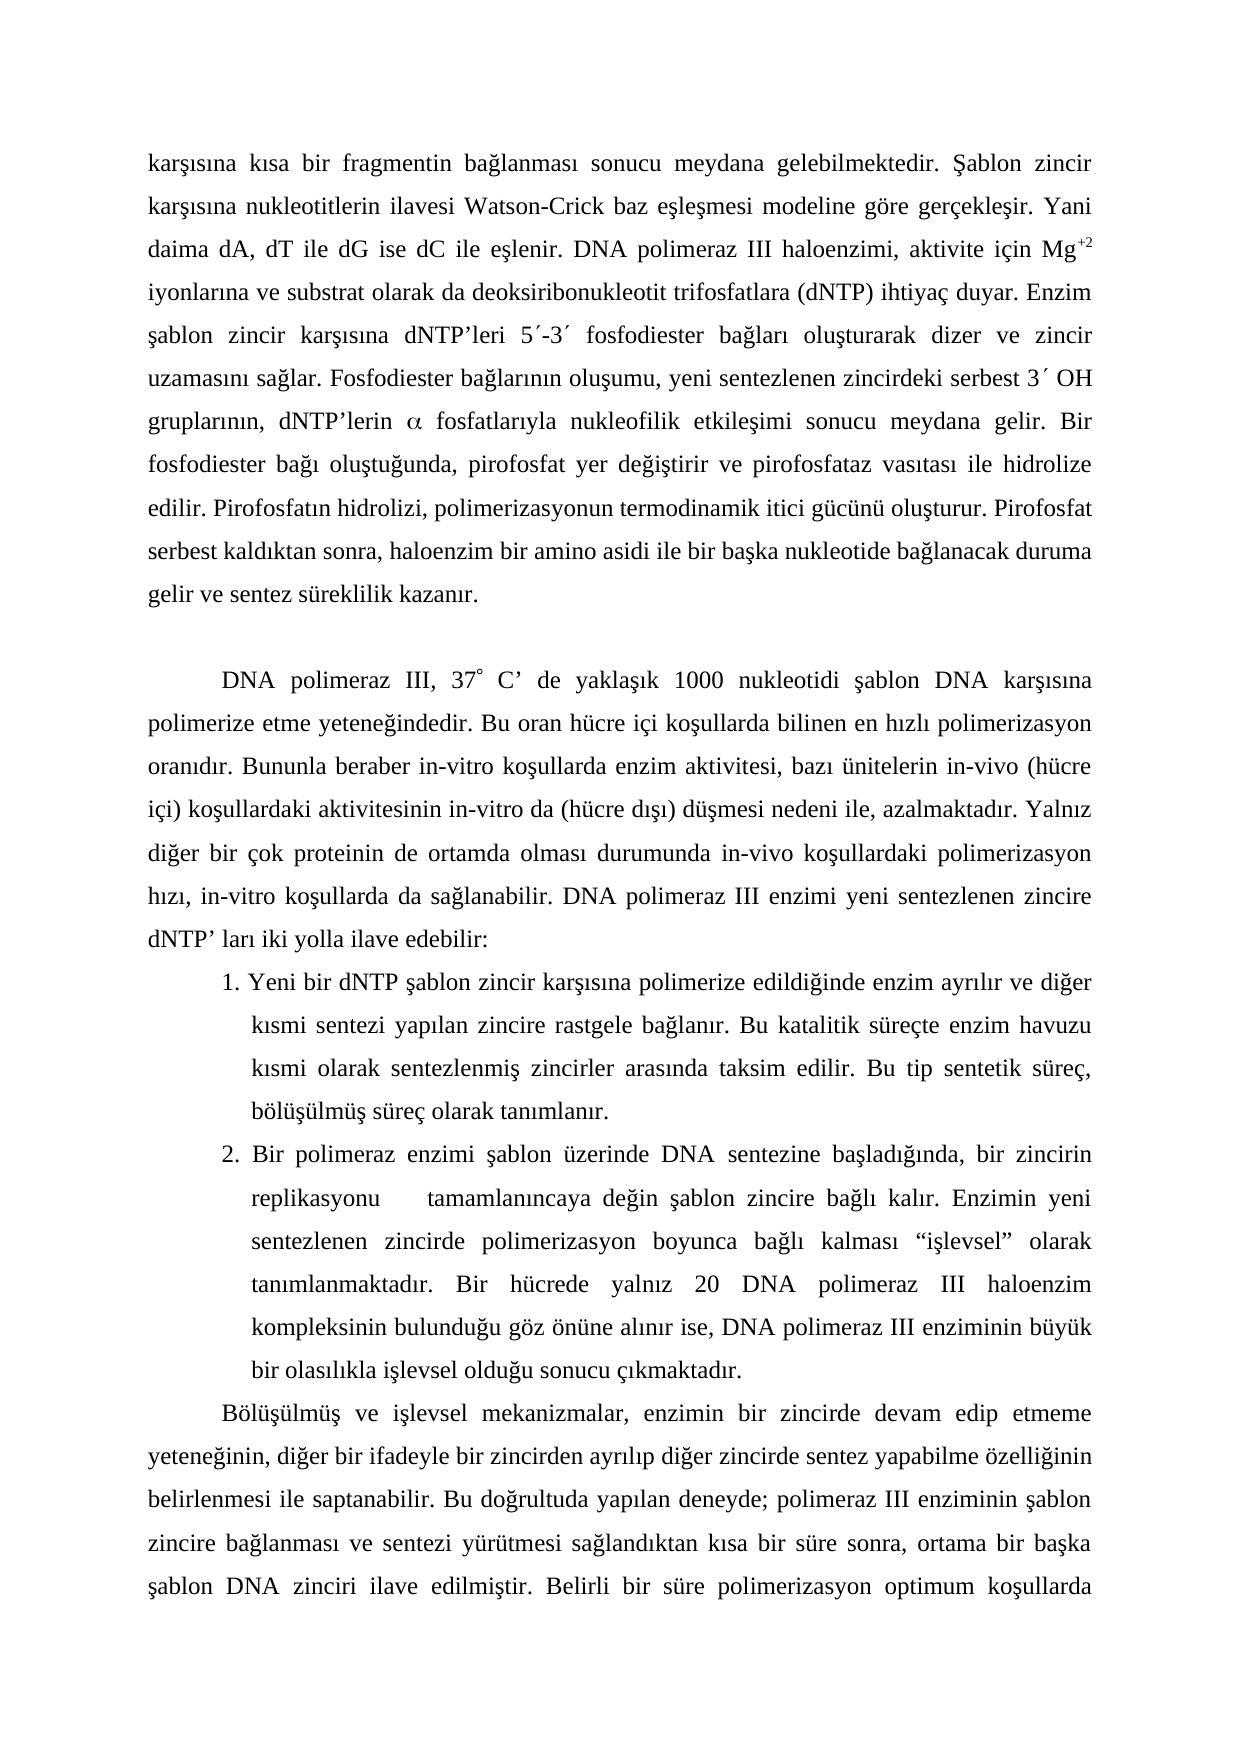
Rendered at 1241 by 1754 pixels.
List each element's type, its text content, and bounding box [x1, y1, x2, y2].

text DNA polimeraz III, 37 C’ de yaklaşık 1000 nukleotidi şablon DNA karşısına polimerize etme yeteneğindedir. Bu oran hücre içi koşullarda bilinen en hızlı polimerizasyon oranıdır. Bununla beraber in-vitro koşullarda enzim aktivitesi, bazı ünitelerin in-vivo (hücre içi) koşullardaki aktivitesinin in-vitro da (hücre dışı) düşmesi nedeni ile, azalmaktadır. Yalnız diğer bir çok proteinin de ortamda olması durumunda in-vivo koşullardaki polimerizasyon hızı, in-vitro koşullarda da sağlanabilir. DNA polimeraz III enzimi yeni sentezlenen zincire dNTP’ ları iki yolla ilave edebilir: [148, 665, 1093, 953]
text 1. Yeni bir dNTP şablon zincir karşısına polimerize edildiğinde enzim ayrılır ve diğer kısmi sentezi yapılan zincire rastgele bağlanır. Bu katalitik süreçte enzim havuzu kısmi olarak sentezlenmiş zincirler arasında taksim edilir. Bu tip sentetik süreç, bölüşülmüş süreç olarak tanımlanır. [221, 967, 1093, 1125]
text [148, 148, 1093, 608]
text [148, 1398, 1093, 1599]
text 2. Bir polimeraz enzimi şablon üzerinde DNA sentezine başladığında, bir zincirin replikasyonu tamamlanıncaya değin şablon zincire bağlı kalır. Enzimin yeni sentezlenen zincirde polimerizasyon boyunca bağlı kalması “işlevsel” olarak tanımlanmaktadır. Bir hücrede yalnız 20 DNA polimeraz III haloenzim kompleksinin bulunduğu göz önüne alınır ise, DNA polimeraz III enziminin büyük bir olasılıkla işlevsel olduğu sonucu çıkmaktadır. [221, 1139, 1093, 1384]
